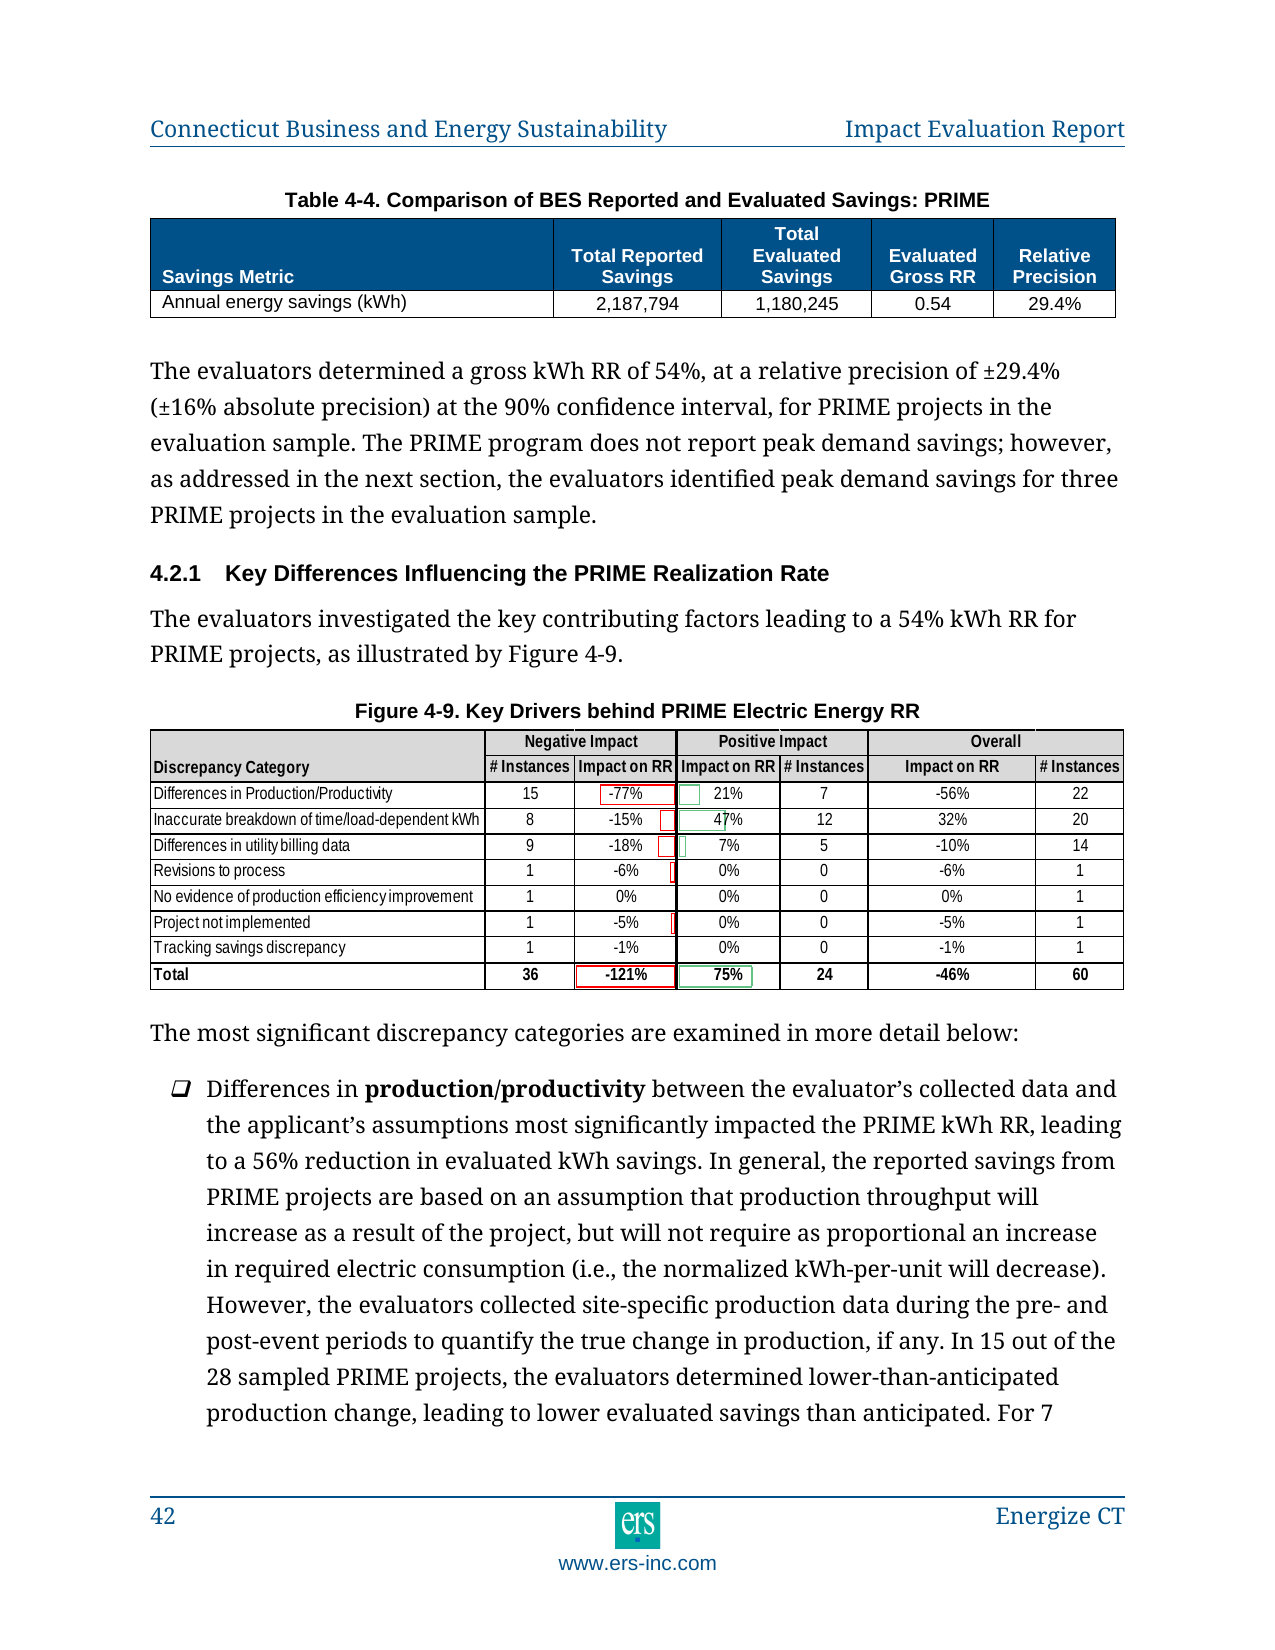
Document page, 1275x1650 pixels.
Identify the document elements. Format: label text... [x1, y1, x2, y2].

table_cell 2,187,794 [554, 291, 721, 317]
table_cell 0.54 [872, 291, 993, 317]
subtitle Key Differences Influencing the PRIME Realization Rate [150, 560, 1125, 586]
table_cell 29.4% [994, 291, 1115, 317]
text The most significant discrepancy categories are examined in more detail below: [150, 1017, 1125, 1048]
picture [615, 1502, 661, 1549]
table_cell 1,180,245 [722, 291, 871, 317]
table_header Relative Precision [994, 219, 1115, 290]
text Table 4-4. Comparison of BES Reported and Evaluated Savings: PRIME [150, 187, 1125, 211]
table_header Total Reported Savings [554, 219, 721, 290]
text Figure 4-9. Key Drivers behind PRIME Electric Energy RR [150, 699, 1125, 723]
table_header Total Evaluated Savings [722, 219, 871, 290]
table_cell Annual energy savings (kWh) [151, 291, 553, 317]
table_header Evaluated Gross RR [872, 219, 993, 290]
table_header Savings Metric [151, 219, 553, 290]
text The evaluators investigated the key contributing factors leading to a 54% kWh RR for PRIME projects, as illustrated by Figure 4-9. [150, 602, 1125, 670]
text The evaluators determined a gross kWh RR of 54%, at a relative precision of ±29.4% (±16% absolute precision) at the 90% confidence interval, for PRIME projects in the evaluation sample. The PRIME program does not report peak demand savings; however, as addressed in the next section, the evaluators identified peak demand savings for three PRIME projects in the evaluation sample. [150, 355, 1125, 530]
